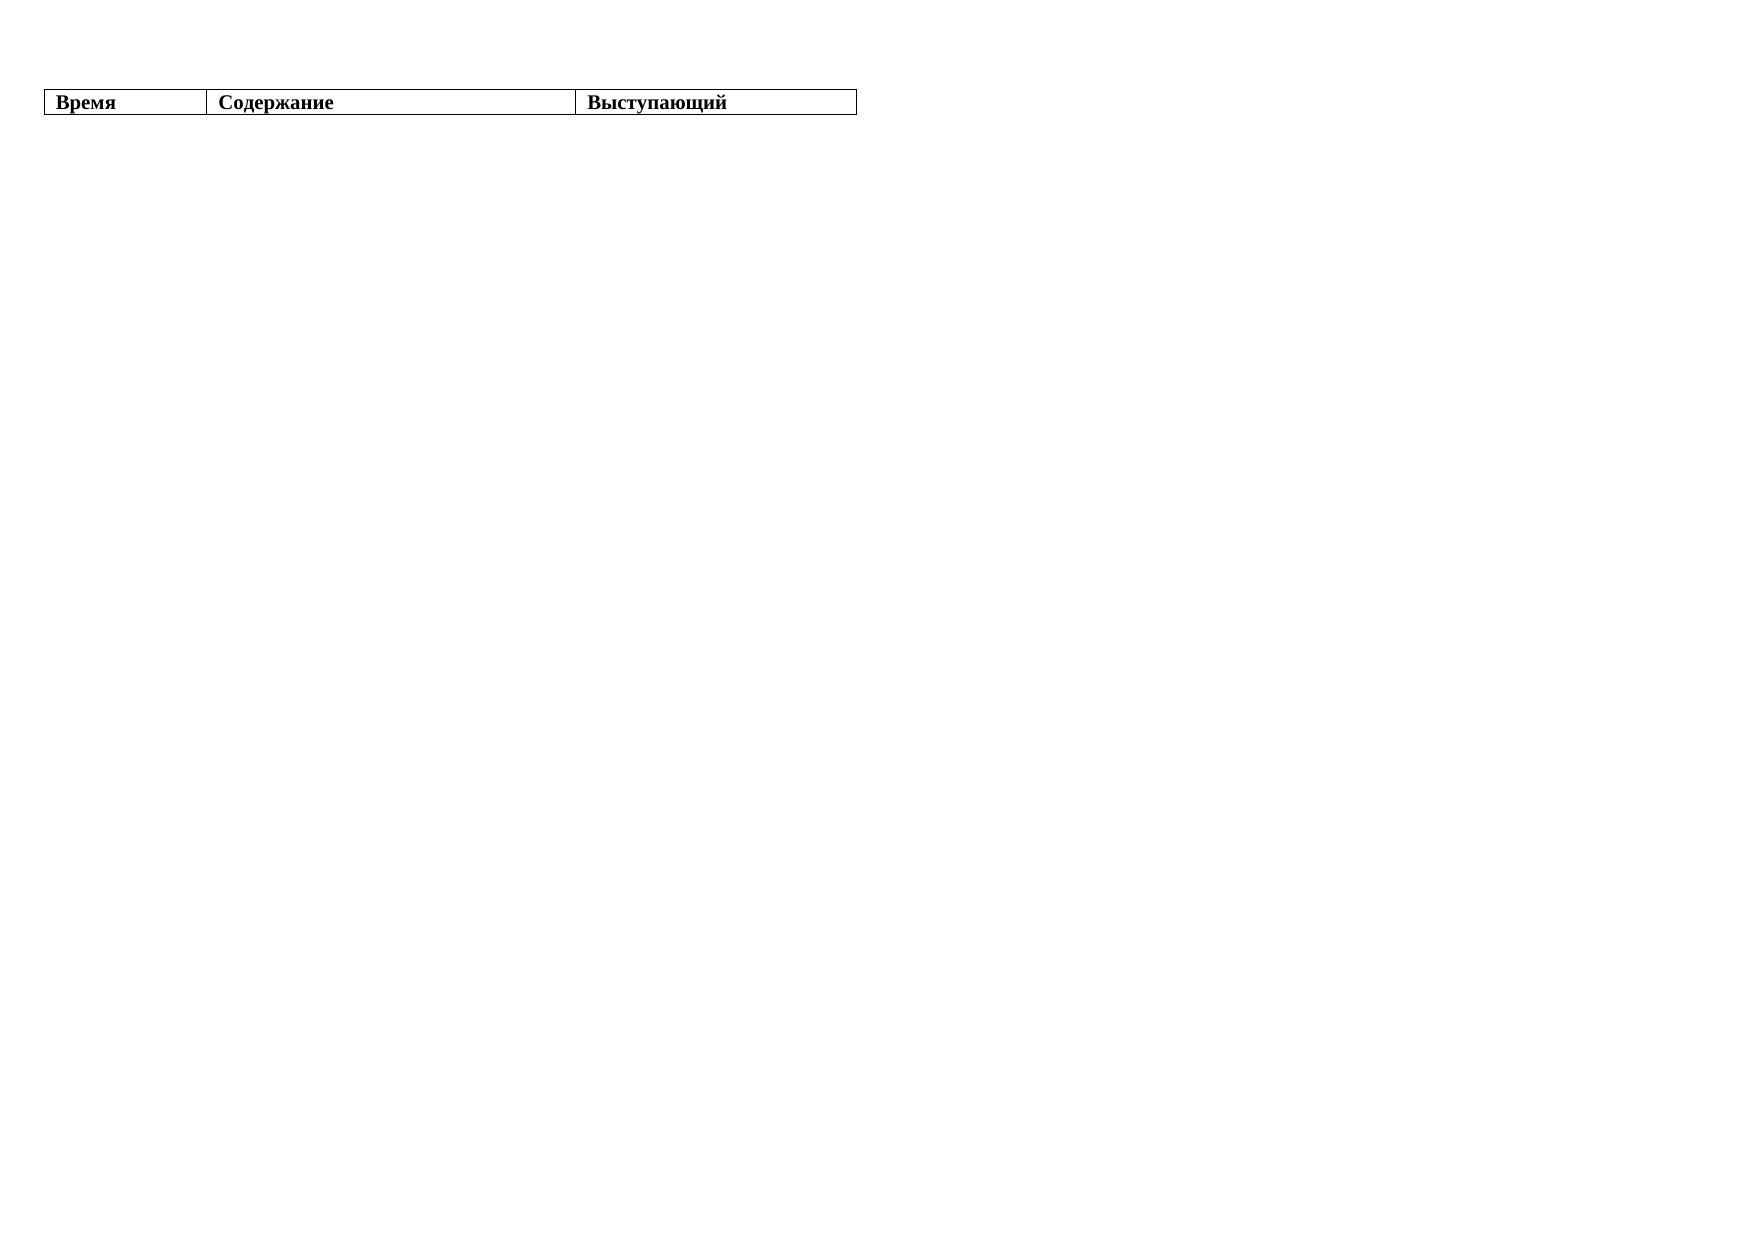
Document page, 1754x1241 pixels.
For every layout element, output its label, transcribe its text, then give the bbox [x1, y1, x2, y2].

table_header Выступающий [576, 90, 856, 114]
table_header Время [45, 90, 206, 114]
table_header Содержание [207, 90, 575, 114]
